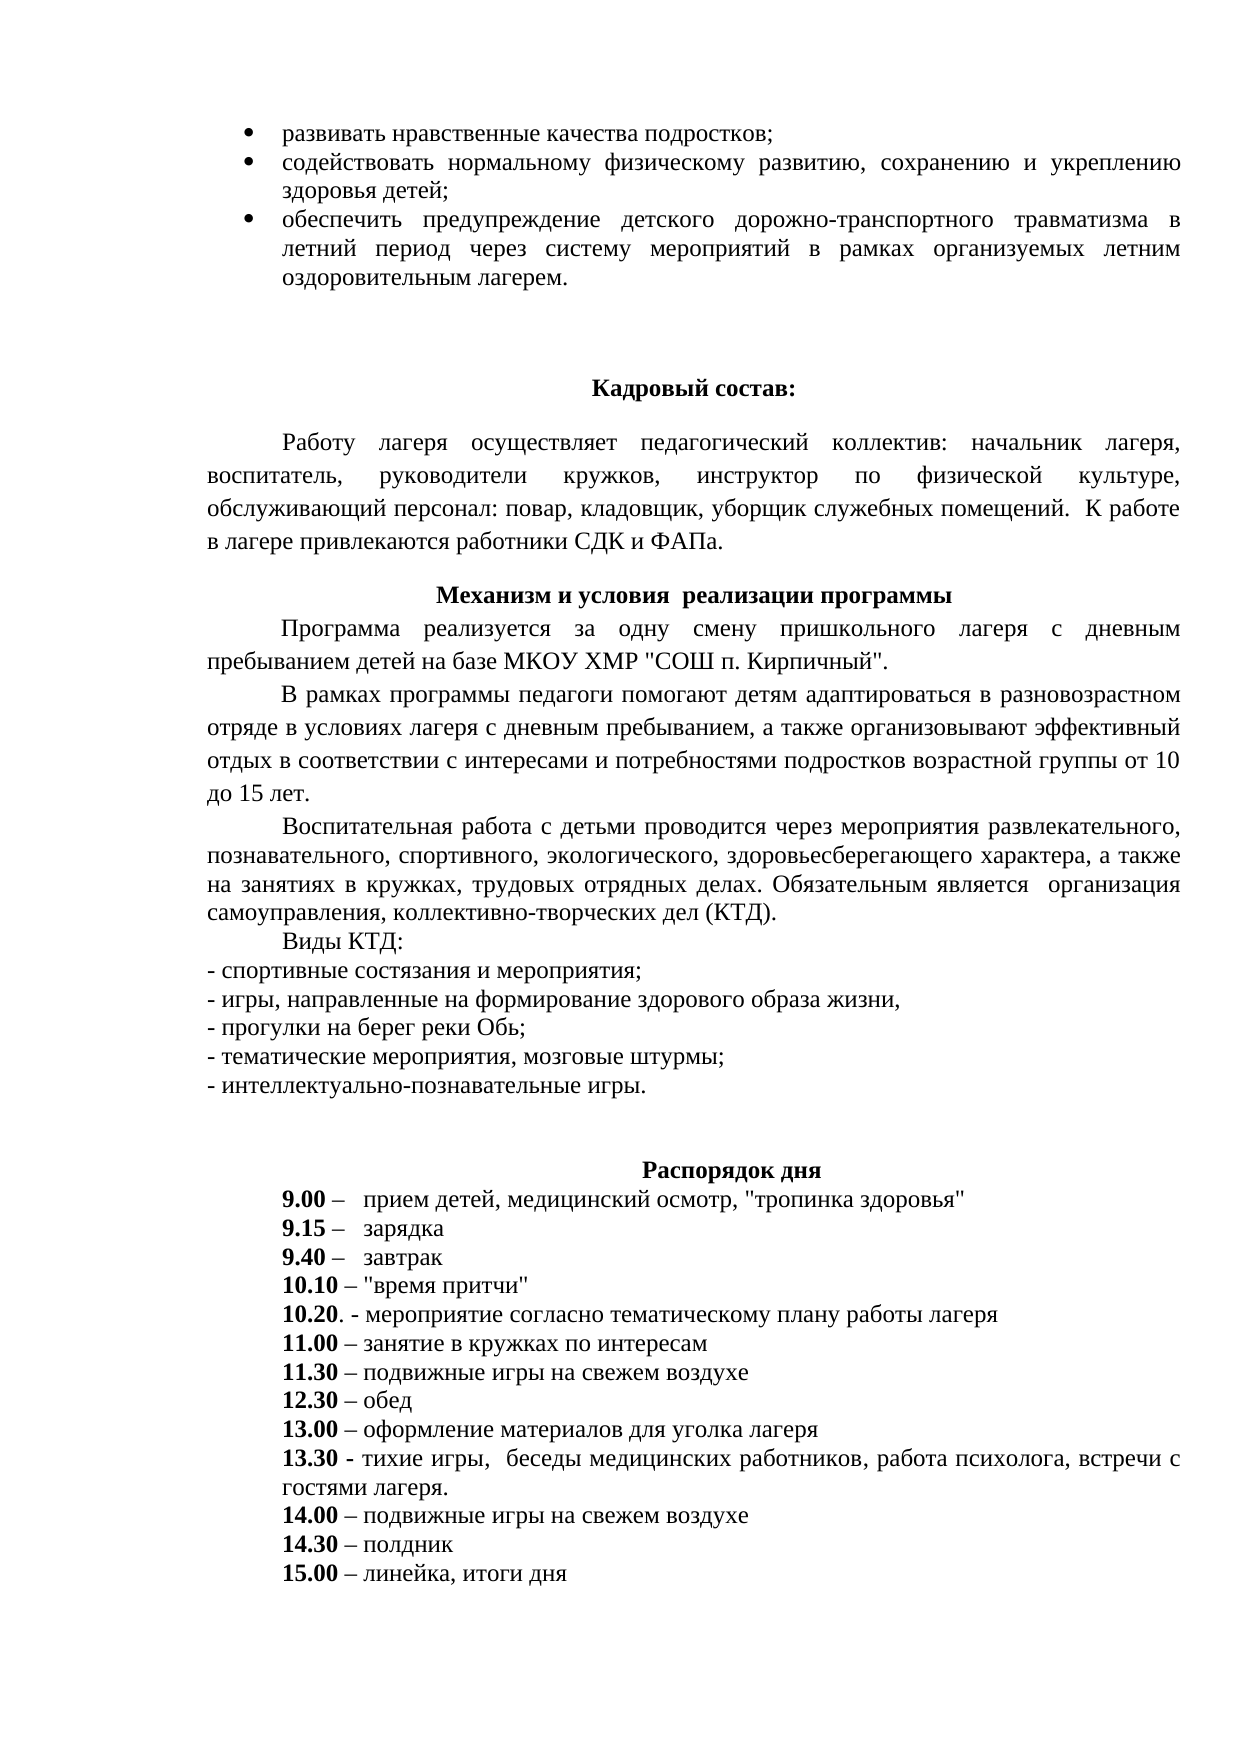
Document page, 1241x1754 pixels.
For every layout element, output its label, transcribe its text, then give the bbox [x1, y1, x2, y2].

text 11.30 – подвижные игры на свежем воздухе [282, 1357, 1181, 1385]
text Механизм и условия реализации программы [207, 580, 1181, 609]
text Кадровый состав: [207, 373, 1181, 402]
text 10.20. - мероприятие согласно тематическому плану работы лагеря [282, 1299, 1181, 1328]
text 13.30 - тихие игры, беседы медицинских работников, работа психолога, встречи с гостями лагеря. [282, 1443, 1181, 1500]
text - спортивные состязания и мероприятия; [207, 955, 1181, 984]
text 10.10 – "время притчи" [282, 1270, 1181, 1299]
text 12.30 – обед [282, 1385, 1181, 1414]
text Распорядок дня [282, 1155, 1181, 1184]
text 9.40 – завтрак [282, 1242, 1181, 1270]
text В рамках программы педагоги помогают детям адаптироваться в разновозрастном отряде в условиях лагеря с дневным пребыванием, а также организовывают эффективный отдых в соответствии с интересами и потребностями подростков возрастной группы от 10 до 15 лет. [207, 679, 1181, 807]
list обеспечить предупреждение детского дорожно-транспортного травматизма в летний период через систему мероприятий в рамках организуемых летним оздоровительным лагерем. [244, 204, 1181, 291]
text 9.00 – прием детей, медицинский осмотр, "тропинка здоровья" [282, 1184, 1181, 1213]
text Виды КТД: [207, 926, 1181, 955]
text - интеллектуально-познавательные игры. [207, 1070, 1181, 1099]
text 14.30 – полдник [282, 1529, 1181, 1558]
text 15.00 – линейка, итоги дня [282, 1558, 1181, 1587]
text - прогулки на берег реки Обь; [207, 1012, 1181, 1041]
text Работу лагеря осуществляет педагогический коллектив: начальник лагеря, воспитатель, руководители кружков, инструктор по физической культуре, обслуживающий персонал: повар, кладовщик, уборщик служебных помещений. К работе в лагере привлекаются работники СДК и ФАПа. [207, 427, 1181, 555]
text 14.00 – подвижные игры на свежем воздухе [282, 1500, 1181, 1529]
text - игры, направленные на формирование здорового образа жизни, [207, 984, 1181, 1012]
list развивать нравственные качества подростков; [244, 118, 1181, 147]
list содействовать нормальному физическому развитию, сохранению и укреплению здоровья детей; [244, 147, 1181, 204]
text 11.00 – занятие в кружках по интересам [282, 1328, 1181, 1357]
text 13.00 – оформление материалов для уголка лагеря [282, 1414, 1181, 1443]
text 9.15 – зарядка [282, 1213, 1181, 1242]
text Воспитательная работа с детьми проводится через мероприятия развлекательного, познавательного, спортивного, экологического, здоровьесберегающего характера, а также на занятиях в кружках, трудовых отрядных делах. Обязательным является организация самоуправления, коллективно-творческих дел (КТД). [207, 811, 1181, 926]
text - тематические мероприятия, мозговые штурмы; [207, 1041, 1181, 1070]
text Программа реализуется за одну смену пришкольного лагеря с дневным пребыванием детей на базе МКОУ ХМР "СОШ п. Кирпичный". [207, 613, 1181, 675]
